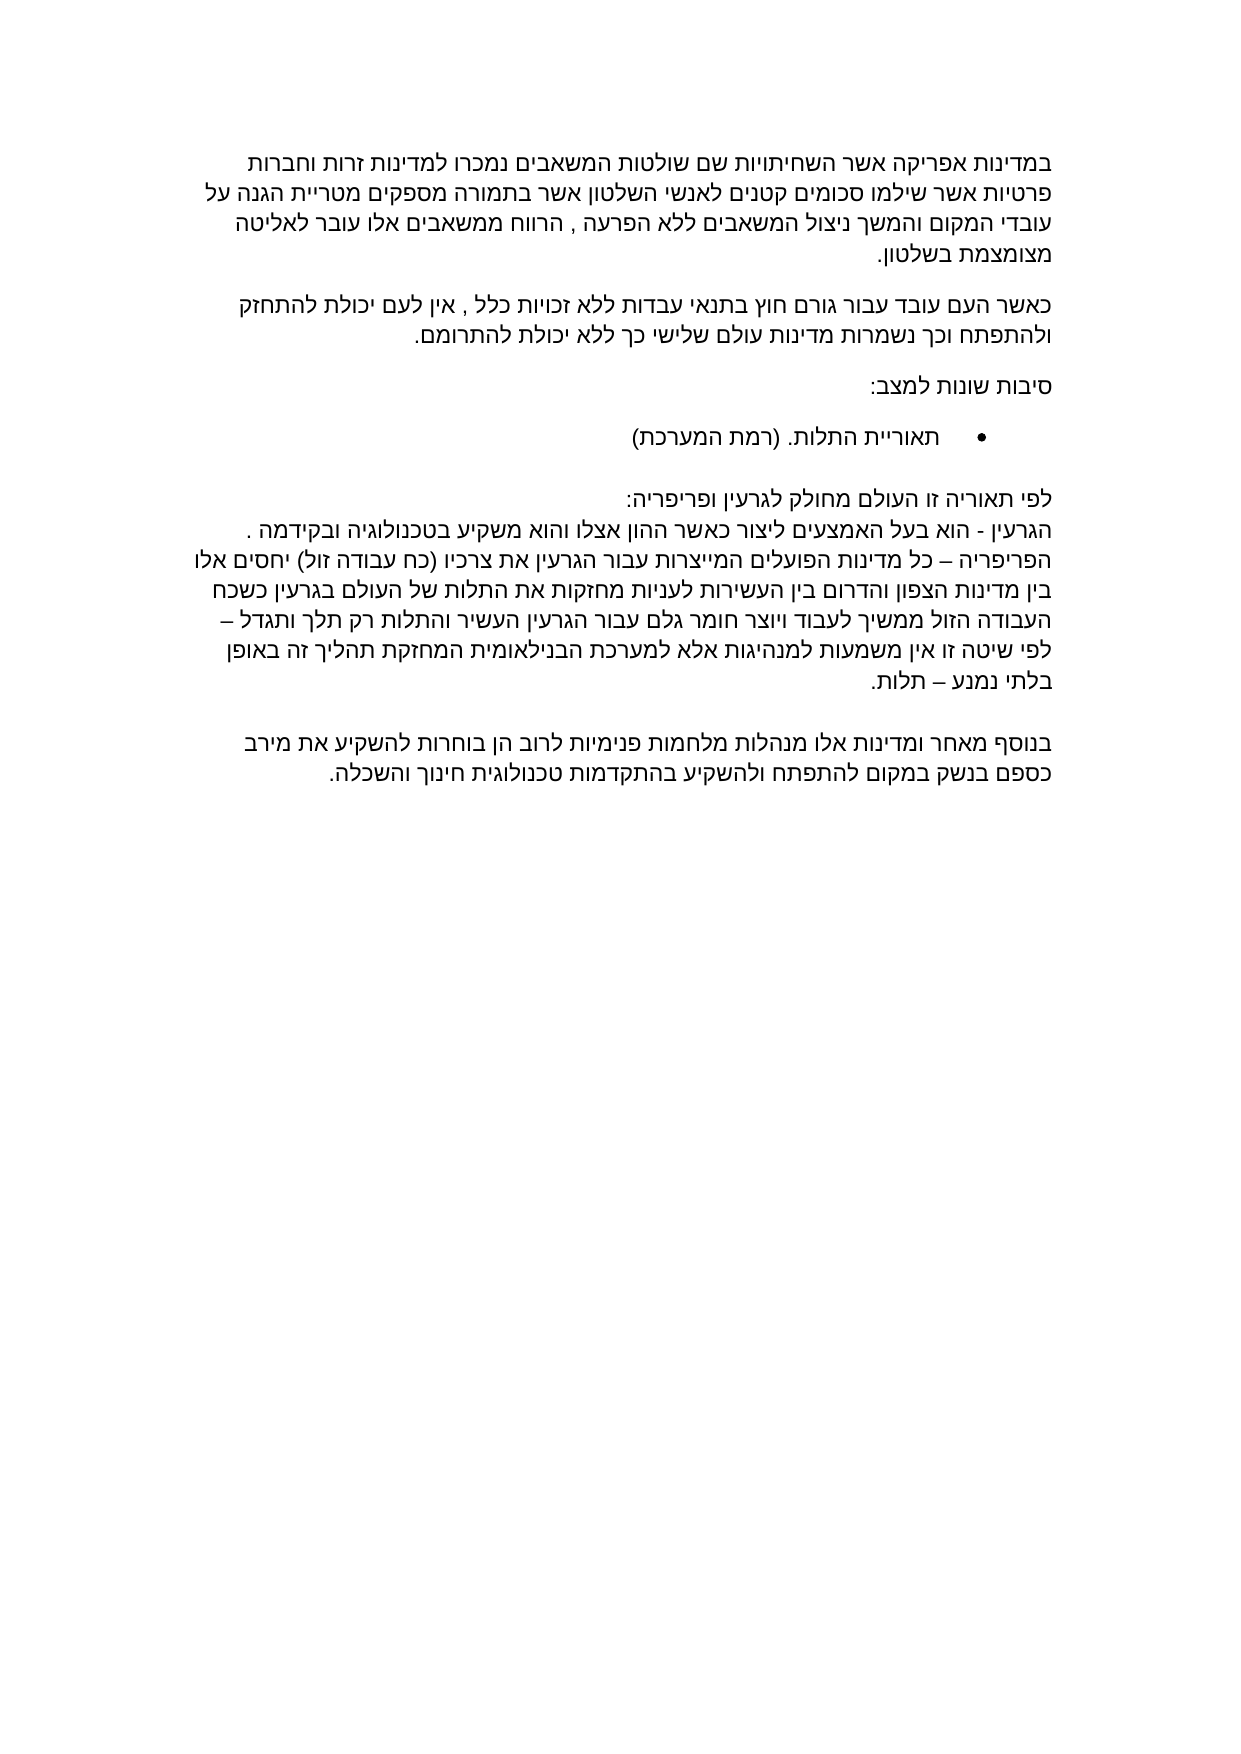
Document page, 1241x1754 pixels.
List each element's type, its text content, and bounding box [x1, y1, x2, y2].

list בנוסף מאחר ומדינות אלו מנהלות מלחמות פנימיות לרוב הן בוחרות להשקיע את מירב כספם בנשק במקום להתפתח ולהשקיע בהתקדמות טכנולוגית חינוך והשכלה. [187, 730, 1053, 787]
list הגרעין - הוא בעל האמצעים ליצור כאשר ההון אצלו והוא משקיע בטכנולוגיה ובקידמה . [187, 517, 1053, 543]
list תאוריית התלות. (רמת המערכת) [187, 424, 978, 450]
list לפי תאוריה זו העולם מחולק לגרעין ופריפריה: [187, 486, 1053, 513]
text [187, 150, 1053, 267]
list הפריפריה – כל מדינות הפועלים המייצרות עבור הגרעין את צרכיו (כח עבודה זול) יחסים אלו בין מדינות הצפון והדרום בין העשירות לעניות מחזקות את התלות של העולם בגרעין כשכח העבודה הזול ממשיך לעבוד ויוצר חומר גלם עבור הגרעין העשיר והתלות רק תלך ותגדל – לפי שיטה זו אין משמעות למנהיגות אלא למערכת הבנילאומית המחזקת תהליך זה באופן בלתי נמנע – תלות. [187, 547, 1053, 694]
text כאשר העם עובד עבור גורם חוץ בתנאי עבדות ללא זכויות כלל , אין לעם יכולת להתחזק ולהתפתח וכך נשמרות מדינות עולם שלישי כך ללא יכולת להתרומם. [187, 292, 1053, 348]
text סיבות שונות למצב: [187, 373, 1053, 399]
